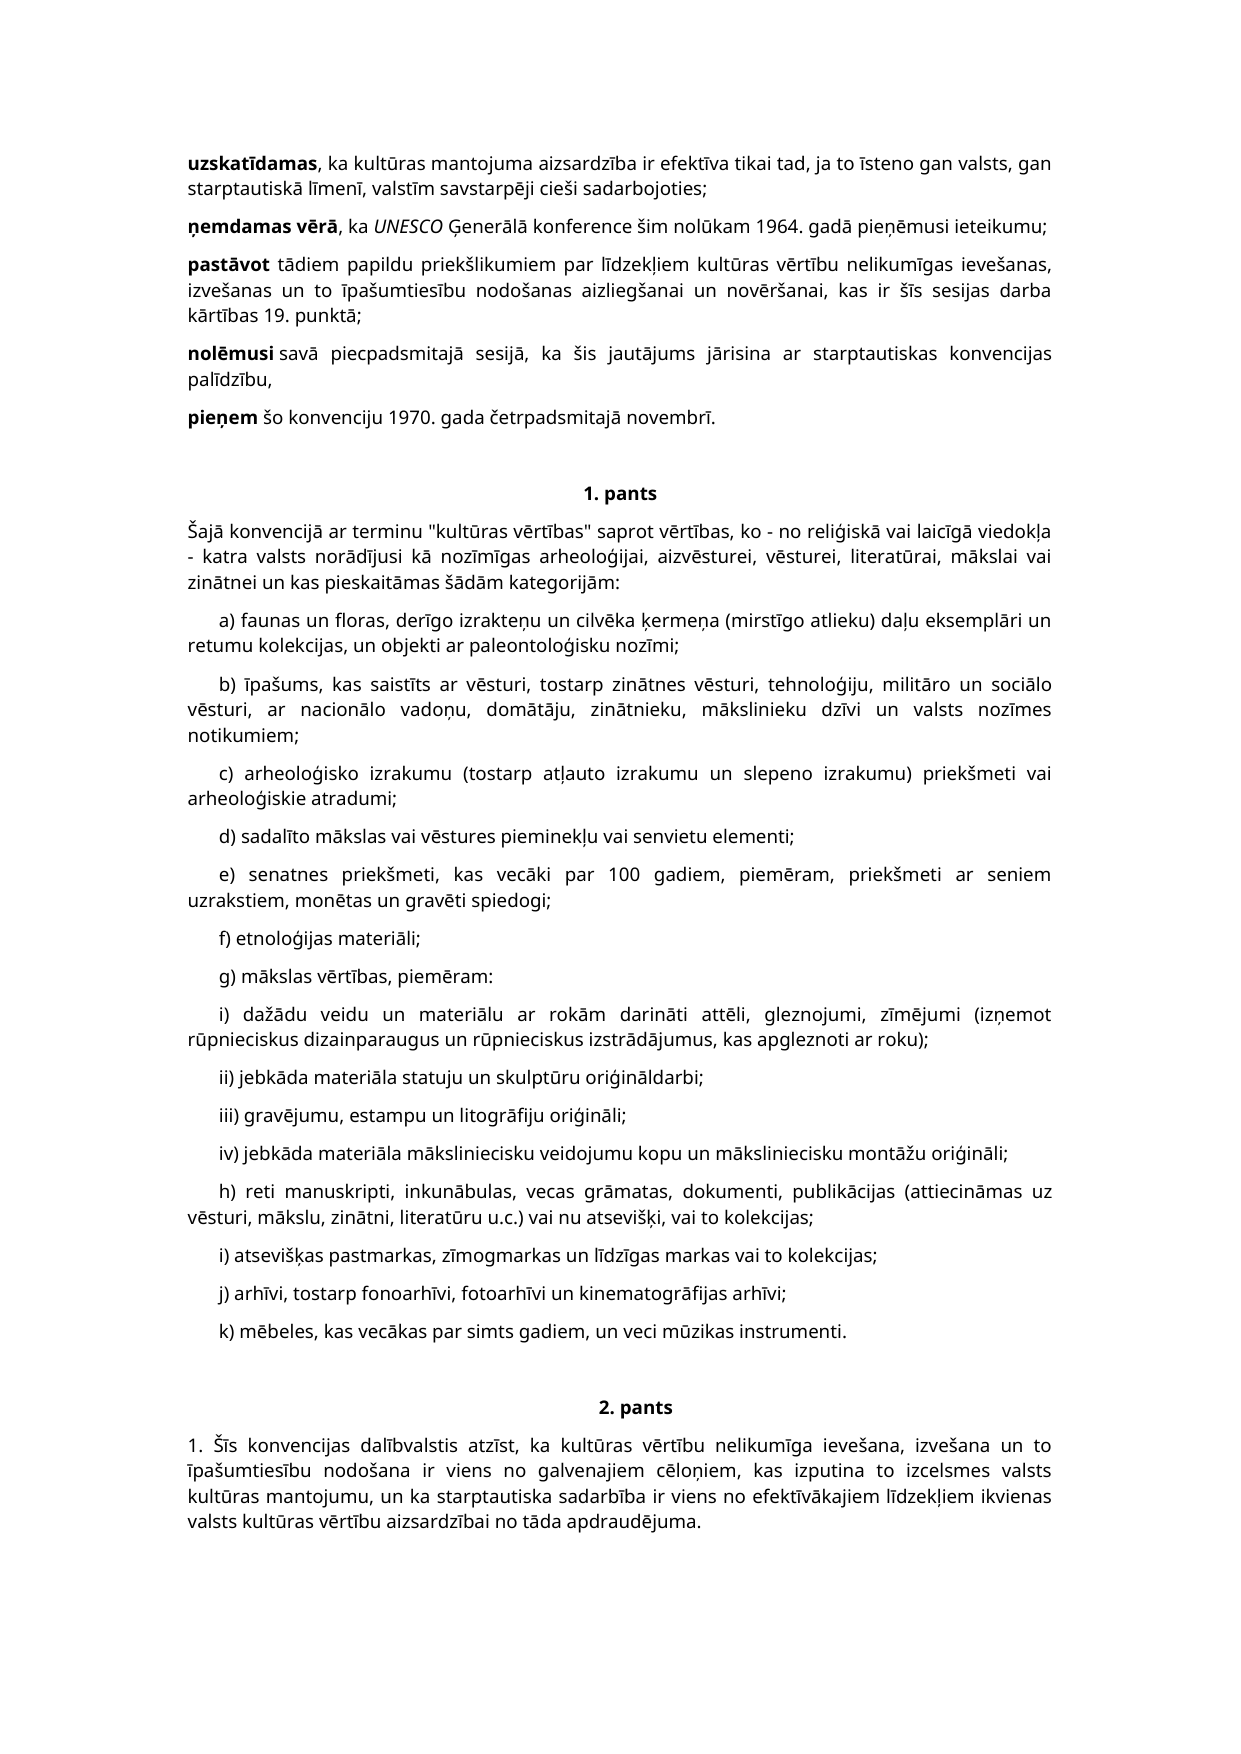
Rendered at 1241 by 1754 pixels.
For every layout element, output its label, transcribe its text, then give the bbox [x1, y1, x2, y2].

text iv) jebkāda materiāla māksliniecisku veidojumu kopu un māksliniecisku montāžu oriģināli; [187, 1141, 1053, 1166]
text b) īpašums, kas saistīts ar vēsturi, tostarp zinātnes vēsturi, tehnoloģiju, militāro un sociālo vēsturi, ar nacionālo vadoņu, domātāju, zinātnieku, mākslinieku dzīvi un valsts nozīmes notikumiem; [187, 671, 1053, 747]
text h) reti manuskripti, inkunābulas, vecas grāmatas, dokumenti, publikācijas (attiecināmas uz vēsturi, mākslu, zinātni, literatūru u.c.) vai nu atsevišķi, vai to kolekcijas; [187, 1179, 1053, 1230]
text g) mākslas vērtības, piemēram: [187, 963, 1053, 988]
text k) mēbeles, kas vecākas par simts gadiem, un veci mūzikas instrumenti. [187, 1318, 1053, 1344]
text iii) gravējumu, estampu un litogrāfiju oriģināli; [187, 1103, 1053, 1128]
text uzskatīdamas, ka kultūras mantojuma aizsardzība ir efektīva tikai tad, ja to īsteno gan valsts, gan starptautiskā līmenī, valstīm savstarpēji cieši sadarbojoties; [187, 150, 1053, 201]
text e) senatnes priekšmeti, kas vecāki par 100 gadiem, piemēram, priekšmeti ar seniem uzrakstiem, monētas un gravēti spiedogi; [187, 861, 1053, 912]
text ii) jebkāda materiāla statuju un skulptūru oriģināldarbi; [187, 1064, 1053, 1090]
text pieņem šo konvenciju 1970. gada četrpadsmitajā novembrī. [187, 404, 1053, 430]
text f) etnoloģijas materiāli; [187, 925, 1053, 951]
text i) dažādu veidu un materiālu ar rokām darināti attēli, gleznojumi, zīmējumi (izņemot rūpnieciskus dizainparaugus un rūpnieciskus izstrādājumus, kas apgleznoti ar roku); [187, 1001, 1053, 1052]
text pastāvot tādiem papildu priekšlikumiem par līdzekļiem kultūras vērtību nelikumīgas ievešanas, izvešanas un to īpašumtiesību nodošanas aizliegšanai un novēršanai, kas ir šīs sesijas darba kārtības 19. punktā; [187, 252, 1053, 328]
text i) atsevišķas pastmarkas, zīmogmarkas un līdzīgas markas vai to kolekcijas; [187, 1242, 1053, 1268]
text 1. pants [187, 480, 1053, 506]
text 2. pants [187, 1394, 1053, 1420]
text c) arheoloģisko izrakumu (tostarp atļauto izrakumu un slepeno izrakumu) priekšmeti vai arheoloģiskie atradumi; [187, 760, 1053, 811]
text ņemdamas vērā, ka UNESCO Ģenerālā konference šim nolūkam 1964. gadā pieņēmusi ieteikumu; [187, 213, 1053, 239]
text nolēmusi savā piecpadsmitajā sesijā, ka šis jautājums jārisina ar starptautiskas konvencijas palīdzību, [187, 341, 1053, 392]
text d) sadalīto mākslas vai vēstures pieminekļu vai senvietu elementi; [187, 823, 1053, 849]
text Šajā konvencijā ar terminu "kultūras vērtības" saprot vērtības, ko - no reliģiskā vai laicīgā viedokļa - katra valsts norādījusi kā nozīmīgas arheoloģijai, aizvēsturei, vēsturei, literatūrai, mākslai vai zinātnei un kas pieskaitāmas šādām kategorijām: [187, 518, 1053, 595]
text j) arhīvi, tostarp fonoarhīvi, fotoarhīvi un kinematogrāfijas arhīvi; [187, 1280, 1053, 1306]
text 1. Šīs konvencijas dalībvalstis atzīst, ka kultūras vērtību nelikumīga ievešana, izvešana un to īpašumtiesību nodošana ir viens no galvenajiem cēloņiem, kas izputina to izcelsmes valsts kultūras mantojumu, un ka starptautiska sadarbība ir viens no efektīvākajiem līdzekļiem ikvienas valsts kultūras vērtību aizsardzībai no tāda apdraudējuma. [187, 1432, 1053, 1534]
text a) faunas un floras, derīgo izrakteņu un cilvēka ķermeņa (mirstīgo atlieku) daļu eksemplāri un retumu kolekcijas, un objekti ar paleontoloģisku nozīmi; [187, 607, 1053, 658]
